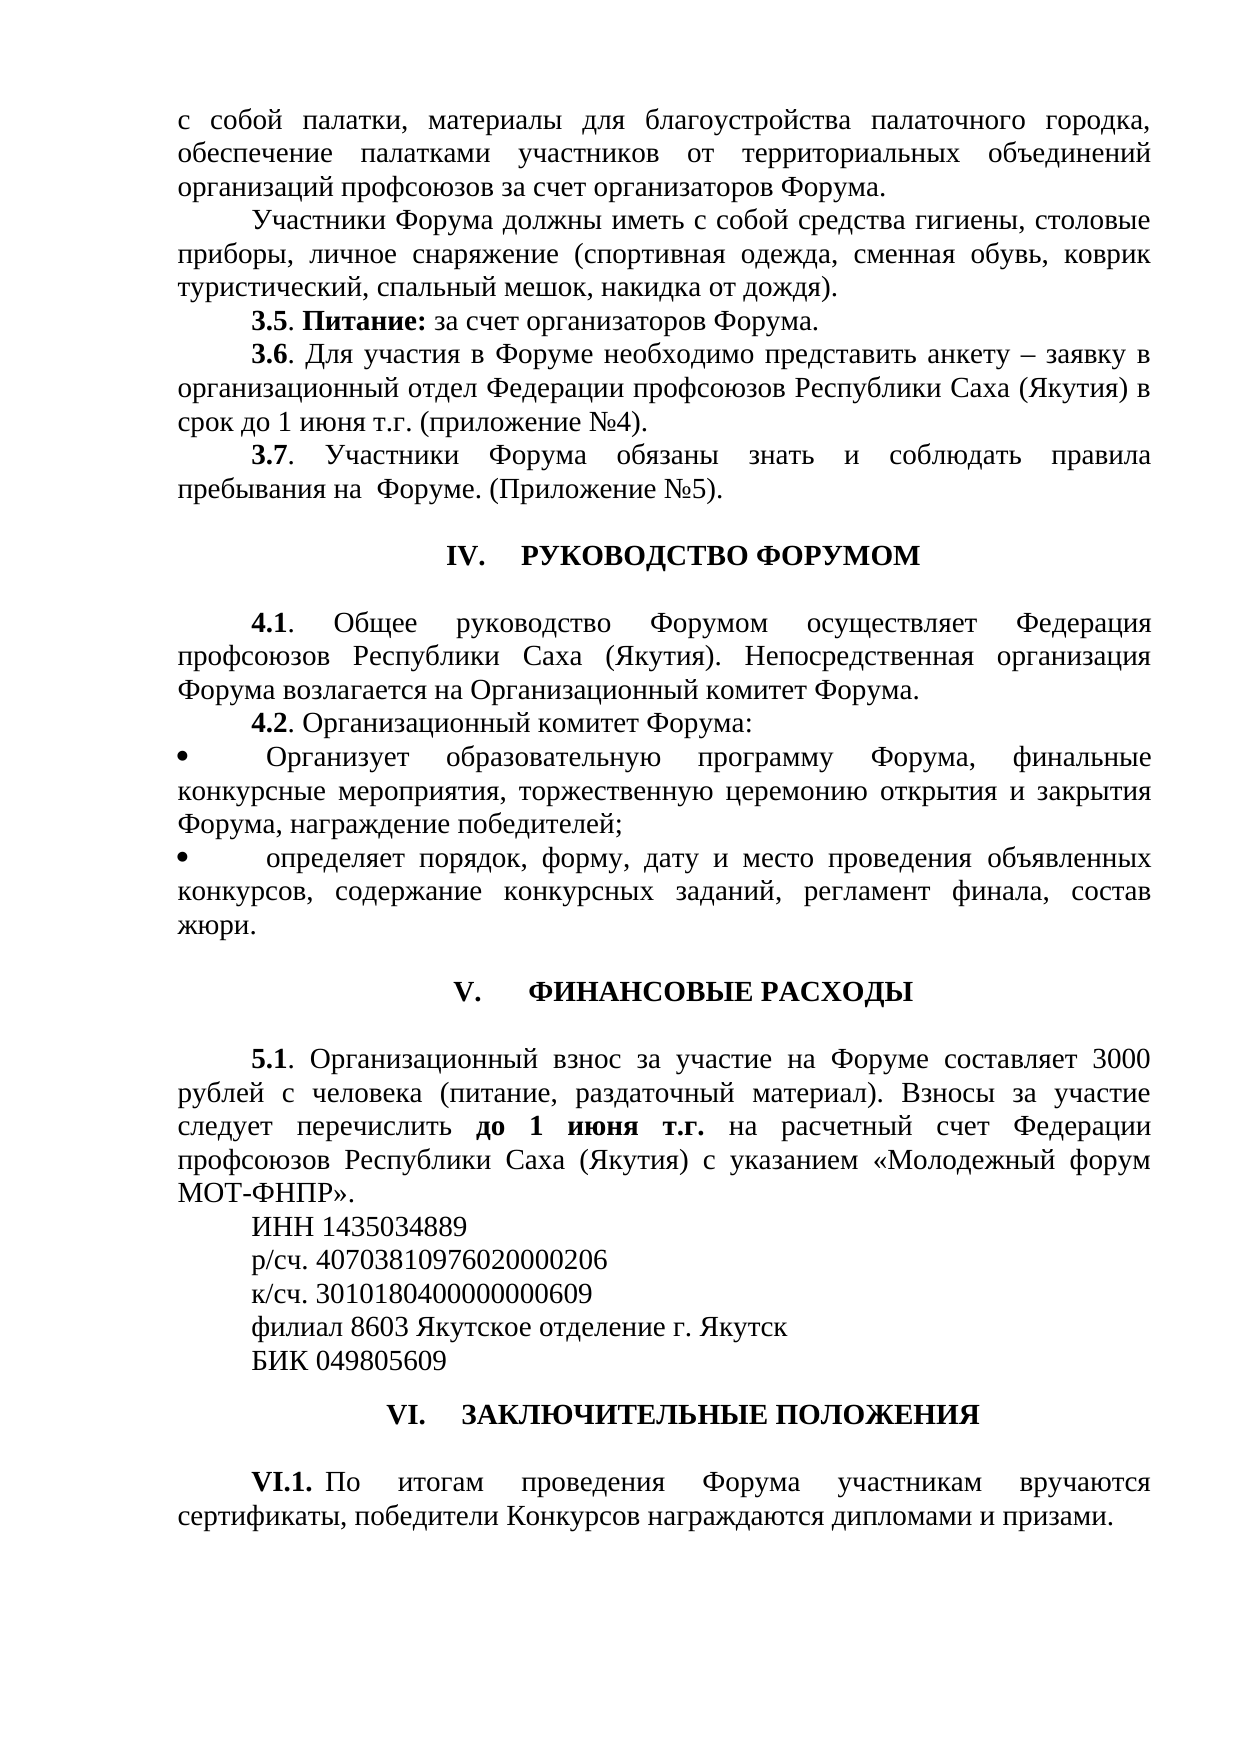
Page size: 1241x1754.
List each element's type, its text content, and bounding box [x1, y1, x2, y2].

list ФИНАНСОВЫЕ РАСХОДЫ [215, 974, 1152, 1008]
text 5.1. Организационный взнос за участие на Форуме составляет 3000 рублей с человека (питание, раздаточный материал). Взносы за участие следует перечислить до 1 июня т.г. на расчетный счет Федерации профсоюзов Республики Саха (Якутия) с указанием «Молодежный форум МОТ-ФНПР». [177, 1041, 1152, 1209]
text Участники Форума должны иметь с собой средства гигиены, столовые приборы, личное снаряжение (спортивная одежда, сменная обувь, коврик туристический, спальный мешок, накидка от дождя). [177, 202, 1152, 303]
text к/сч. 3010180400000000609 [177, 1276, 1152, 1309]
text ИНН 1435034889 [177, 1209, 1152, 1242]
text 4.1. Общее руководство Форумом осуществляет Федерация профсоюзов Республики Саха (Якутия). Непосредственная организация Форума возлагается на Организационный комитет Форума. [177, 605, 1152, 706]
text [177, 102, 1152, 202]
text филиал 8603 Якутское отделение г. Якутск [177, 1309, 1152, 1343]
text 3.7. Участники Форума обязаны знать и соблюдать правила пребывания на Форуме. (Приложение №5). [177, 437, 1152, 504]
list Организует образовательную программу Форума, финальные конкурсные мероприятия, торжественную церемонию открытия и закрытия Форума, награждение победителей; [177, 739, 1152, 840]
list определяет порядок, форму, дату и место проведения объявленных конкурсов, содержание конкурсных заданий, регламент финала, состав жюри. [177, 840, 1152, 941]
list ЗАКЛЮЧИТЕЛЬНЫЕ ПОЛОЖЕНИЯ [215, 1397, 1152, 1431]
text 3.5. Питание: за счет организаторов Форума. [177, 303, 1152, 337]
text 3.6. Для участия в Форуме необходимо представить анкету – заявку в организационный отдел Федерации профсоюзов Республики Саха (Якутия) в срок до 1 июня т.г. (приложение №4). [177, 337, 1152, 437]
text 4.2. Организационный комитет Форума: [177, 706, 1152, 739]
list РУКОВОДСТВО ФОРУМОМ [215, 538, 1152, 571]
text р/сч. 40703810976020000206 [177, 1242, 1152, 1276]
text БИК 049805609 [177, 1343, 1152, 1377]
list По итогам проведения Форума участникам вручаются сертификаты, победители Конкурсов награждаются дипломами и призами. [177, 1464, 1152, 1531]
